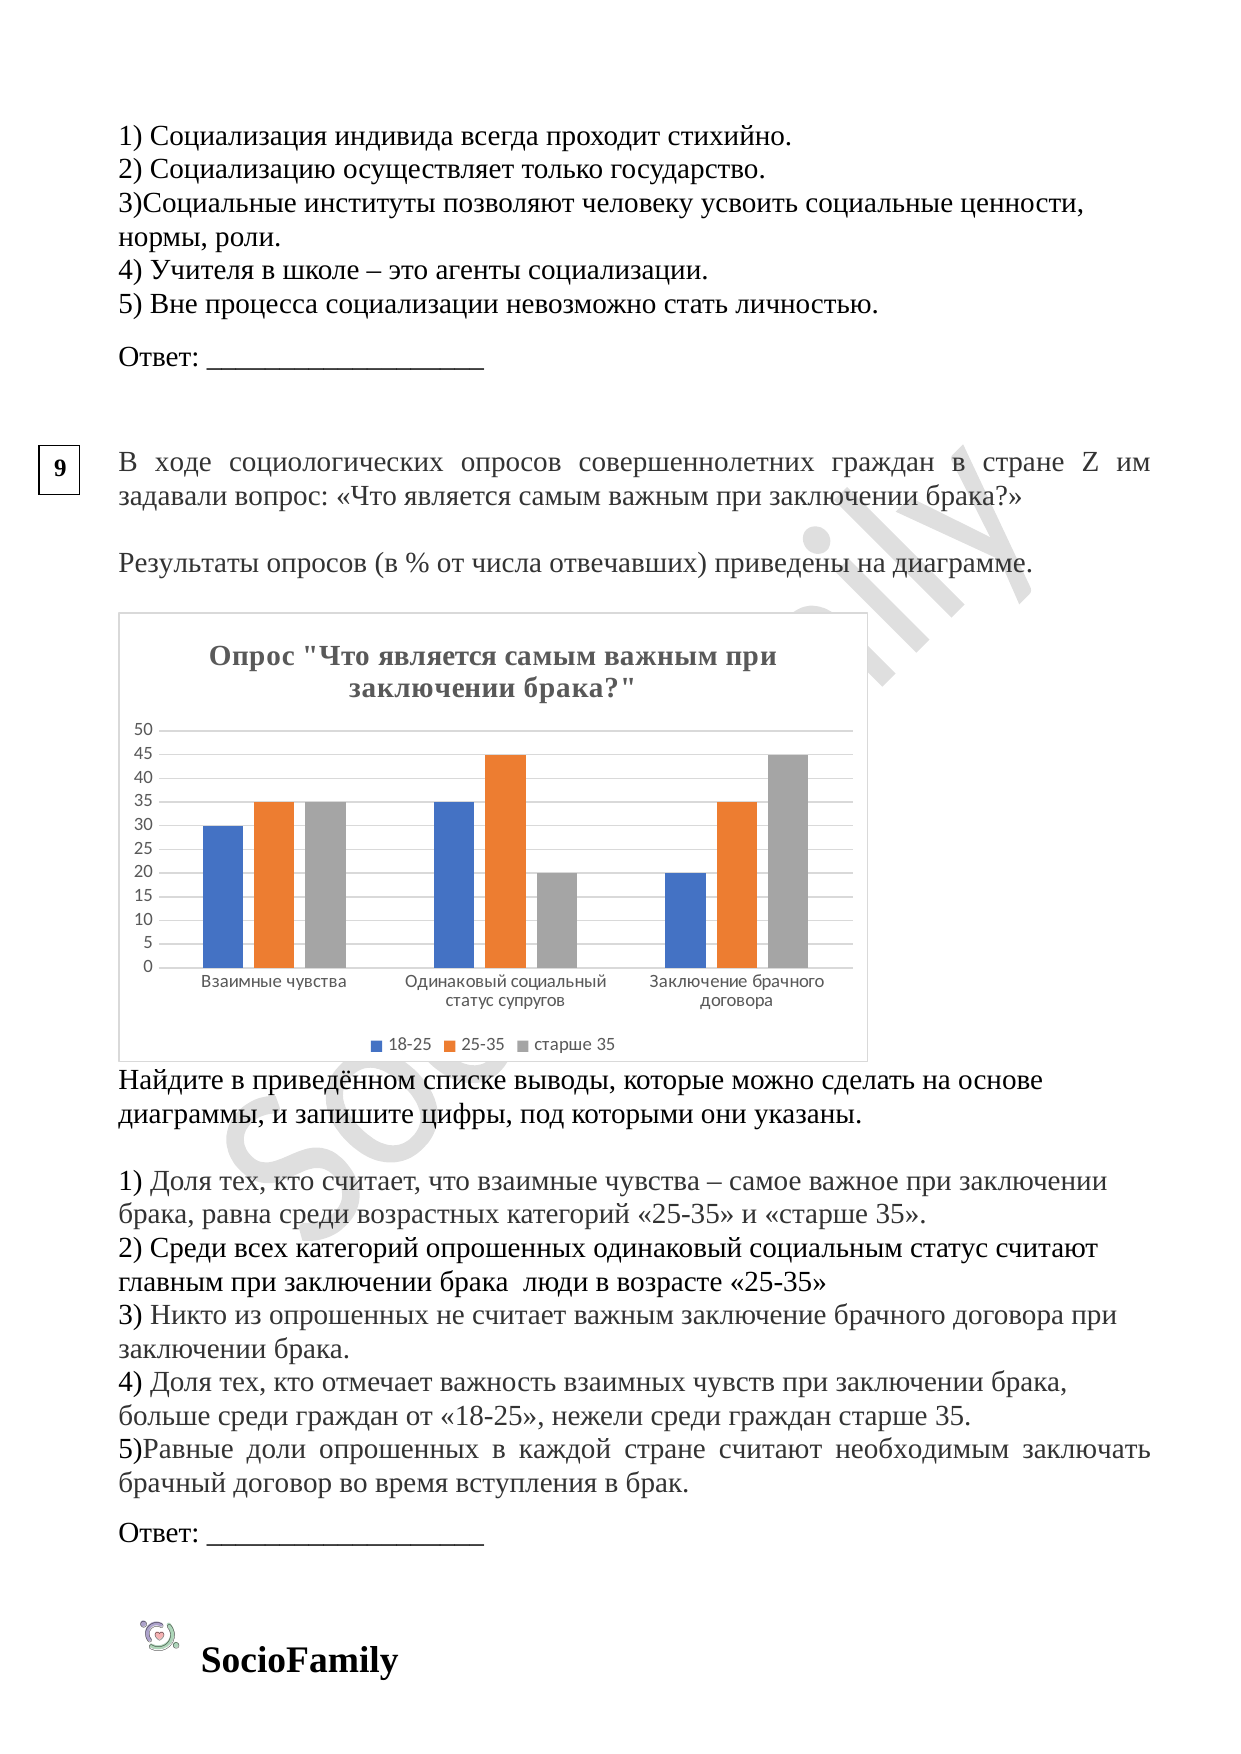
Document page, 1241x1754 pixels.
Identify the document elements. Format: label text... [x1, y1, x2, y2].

picture [118, 1598, 201, 1672]
text 3)Социальные институты позволяют человеку усвоить социальные ценности, нормы, роли. [118, 185, 1152, 252]
text 1) Социализация индивида всегда проходит стихийно. [118, 118, 1152, 152]
text 2) Среди всех категорий опрошенных одинаковый социальным статус считают главным при заключении брака люди в возрасте «25-35» 3) Никто из опрошенных не считает важным заключение брачного договора при заключении брака. 4) Доля тех, кто отмечает важность взаимных чувств при заключении брака, больше среди граждан от «18-25», нежели среди граждан старше 35. [118, 1230, 1152, 1431]
text Результаты опросов (в % от числа отвечавших) приведены на диаграмме. [118, 545, 1152, 578]
text 5)Равные доли опрошенных в каждой стране считают необходимым заключать брачный договор во время вступления в брак. [118, 1431, 1152, 1498]
text Найдите в приведённом списке выводы, которые можно сделать на основе диаграммы, и запишите цифры, под которыми они указаны. [118, 1062, 1152, 1129]
text Ответ: ___________________ [118, 1515, 1152, 1549]
text 4) Учителя в школе – это агенты социализации. [118, 252, 1152, 286]
text В ходе социологических опросов совершеннолетних граждан в стране Z им задавали вопрос: «Что является самым важным при заключении брака?» [118, 444, 1152, 511]
text 5) Вне процесса социализации невозможно стать личностью. [118, 286, 1152, 319]
text 1) Доля тех, кто считает, что взаимные чувства – самое важное при заключении брака, равна среди возрастных категорий «25-35» и «старше 35». [118, 1163, 1152, 1230]
text 2) Социализацию осуществляет только государство. [118, 152, 1152, 185]
text Ответ: ___________________ [118, 339, 1152, 372]
